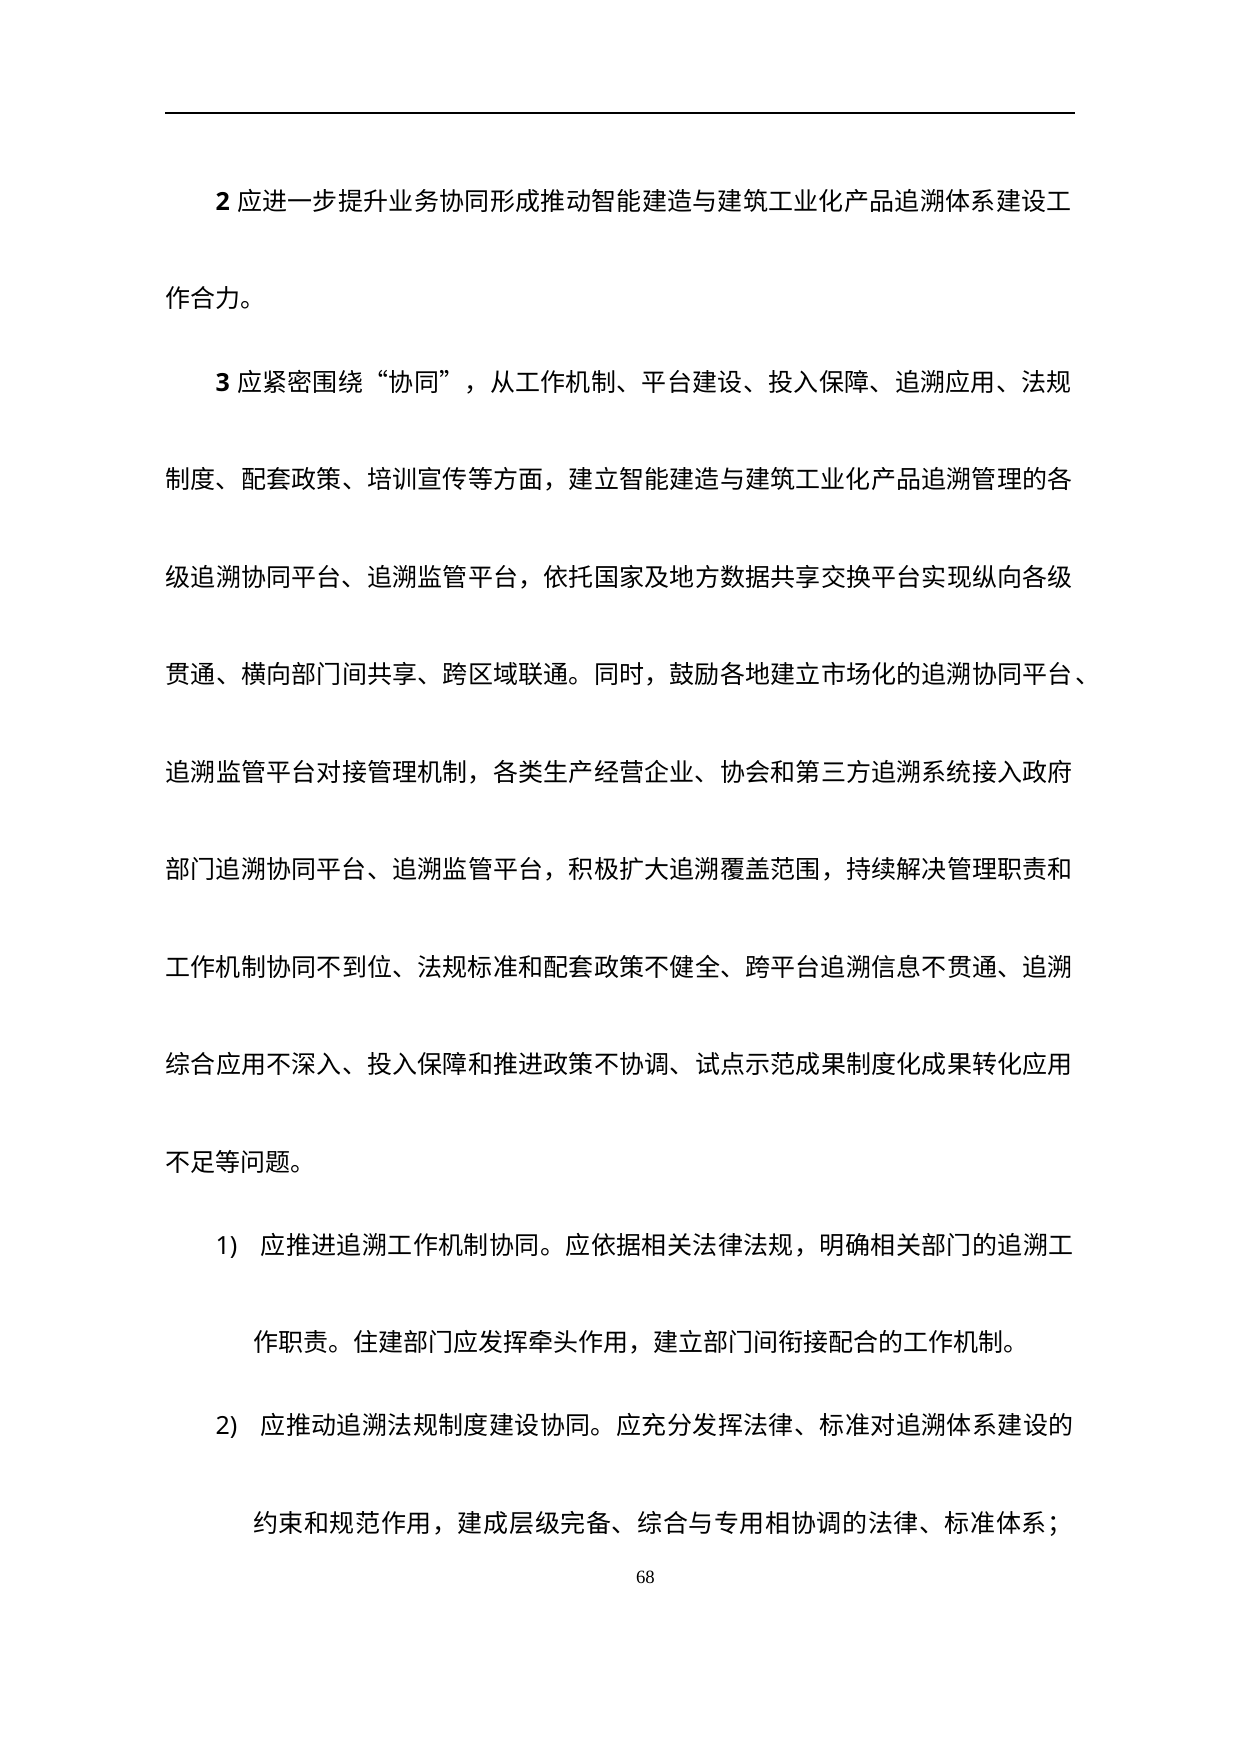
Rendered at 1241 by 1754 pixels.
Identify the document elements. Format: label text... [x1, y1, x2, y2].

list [215, 1391, 1075, 1554]
text 2 应进一步提升业务协同形成推动智能建造与建筑工业化产品追溯体系建设工作合力。 [165, 167, 1075, 329]
list 应推进追溯工作机制协同。应依据相关法律法规，明确相关部门的追溯工作职责。住建部门应发挥牵头作用，建立部门间衔接配合的工作机制。 [215, 1211, 1075, 1373]
text 3 应紧密围绕“协同”，从工作机制、平台建设、投入保障、追溯应用、法规制度、配套政策、培训宣传等方面，建立智能建造与建筑工业化产品追溯管理的各级追溯协同平台、追溯监管平台，依托国家及地方数据共享交换平台实现纵向各级贯通、横向部门间共享、跨区域联通。同时，鼓励各地建立市场化的追溯协同平台、追溯监管平台对接管理机制，各类生产经营企业、协会和第三方追溯系统接入政府部门追溯协同平台、追溯监管平台，积极扩大追溯覆盖范围，持续解决管理职责和工作机制协同不到位、法规标准和配套政策不健全、跨平台追溯信息不贯通、追溯综合应用不深入、投入保障和推进政策不协调、试点示范成果制度化成果转化应用不足等问题。 [165, 348, 1075, 1193]
